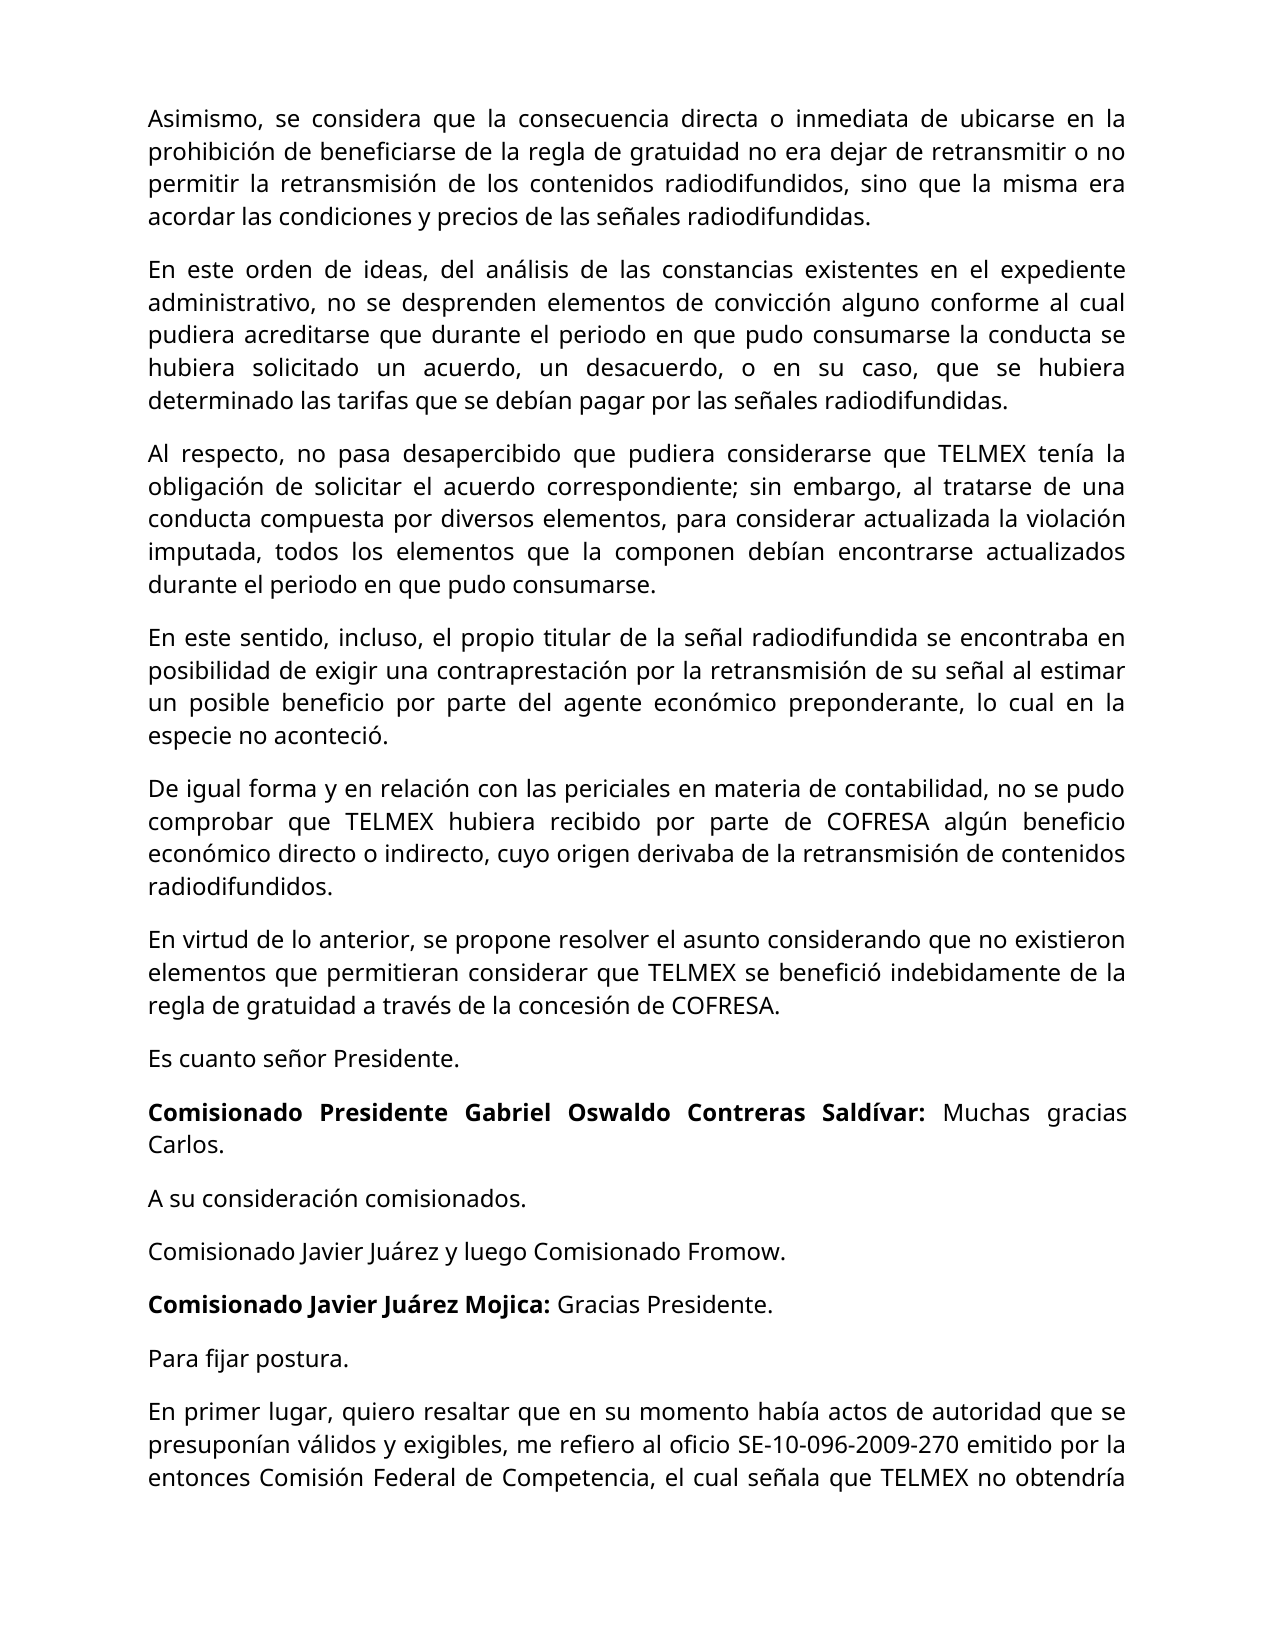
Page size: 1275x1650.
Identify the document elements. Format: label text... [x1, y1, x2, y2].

text Comisionado Javier Juárez y luego Comisionado Fromow. [148, 1235, 1127, 1267]
text En este orden de ideas, del análisis de las constancias existentes en el expediente administrativo, no se desprenden elementos de convicción alguno conforme al cual pudiera acreditarse que durante el periodo en que pudo consumarse la conducta se hubiera solicitado un acuerdo, un desacuerdo, o en su caso, que se hubiera determinado las tarifas que se debían pagar por las señales radiodifundidas. [148, 253, 1127, 416]
text Asimismo, se considera que la consecuencia directa o inmediata de ubicarse en la prohibición de beneficiarse de la regla de gratuidad no era dejar de retransmitir o no permitir la retransmisión de los contenidos radiodifundidos, sino que la misma era acordar las condiciones y precios de las señales radiodifundidas. [148, 102, 1127, 232]
text Para fijar postura. [148, 1342, 1127, 1374]
text Comisionado Javier Juárez Mojica: Gracias Presidente. [148, 1288, 1127, 1321]
text De igual forma y en relación con las periciales en materia de contabilidad, no se pudo comprobar que TELMEX hubiera recibido por parte de COFRESA algún beneficio económico directo o indirecto, cuyo origen derivaba de la retransmisión de contenidos radiodifundidos. [148, 772, 1127, 902]
text Comisionado Presidente Gabriel Oswaldo Contreras Saldívar: Muchas gracias Carlos. [148, 1095, 1127, 1161]
text En virtud de lo anterior, se propone resolver el asunto considerando que no existieron elementos que permitieran considerar que TELMEX se benefició indebidamente de la regla de gratuidad a través de la concesión de COFRESA. [148, 923, 1127, 1021]
text En este sentido, incluso, el propio titular de la señal radiodifundida se encontraba en posibilidad de exigir una contraprestación por la retransmisión de su señal al estimar un posible beneficio por parte del agente económico preponderante, lo cual en la especie no aconteció. [148, 621, 1127, 751]
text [148, 1395, 1127, 1493]
text Es cuanto señor Presidente. [148, 1042, 1127, 1074]
text A su consideración comisionados. [148, 1181, 1127, 1214]
text Al respecto, no pasa desapercibido que pudiera considerarse que TELMEX tenía la obligación de solicitar el acuerdo correspondiente; sin embargo, al tratarse de una conducta compuesta por diversos elementos, para considerar actualizada la violación imputada, todos los elementos que la componen debían encontrarse actualizados durante el periodo en que pudo consumarse. [148, 437, 1127, 600]
